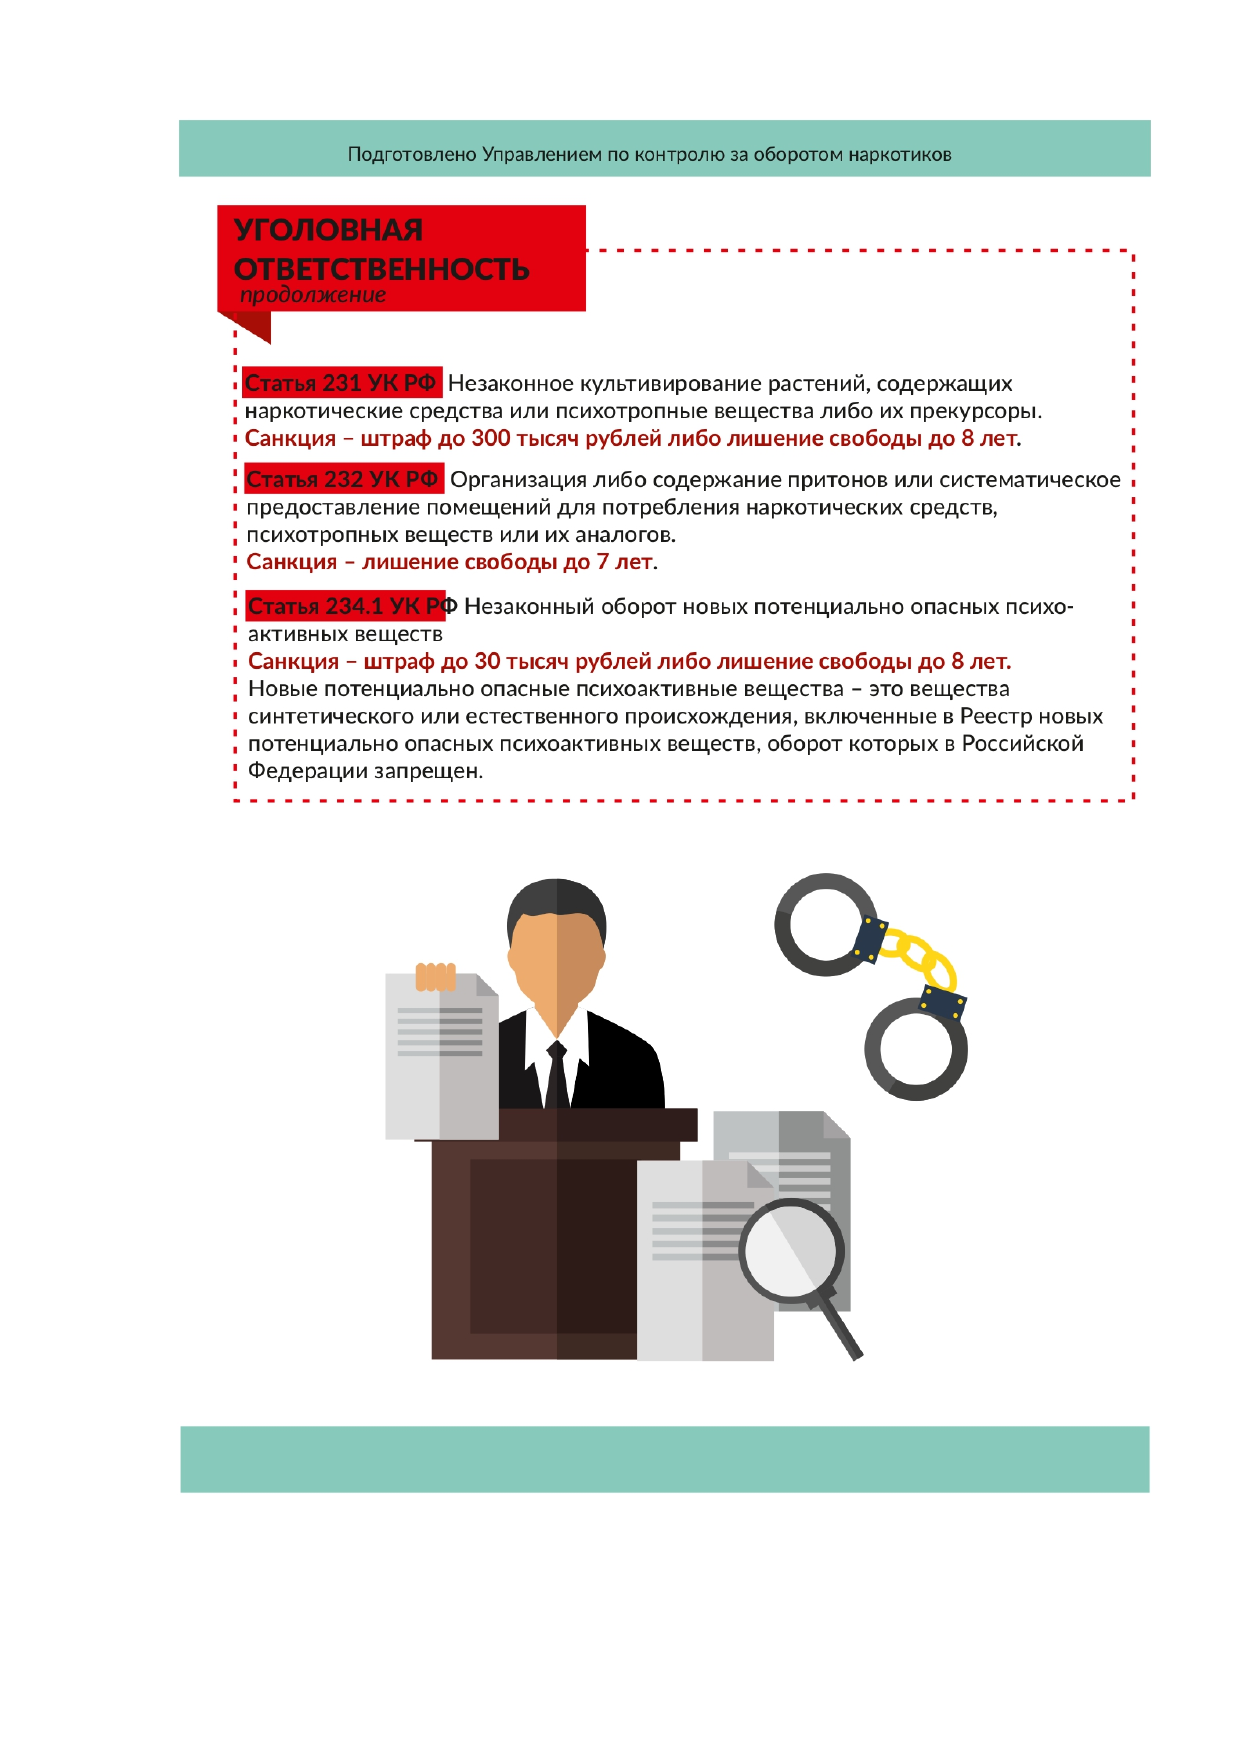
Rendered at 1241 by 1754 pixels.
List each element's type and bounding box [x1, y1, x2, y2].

picture [177, 118, 1152, 1495]
